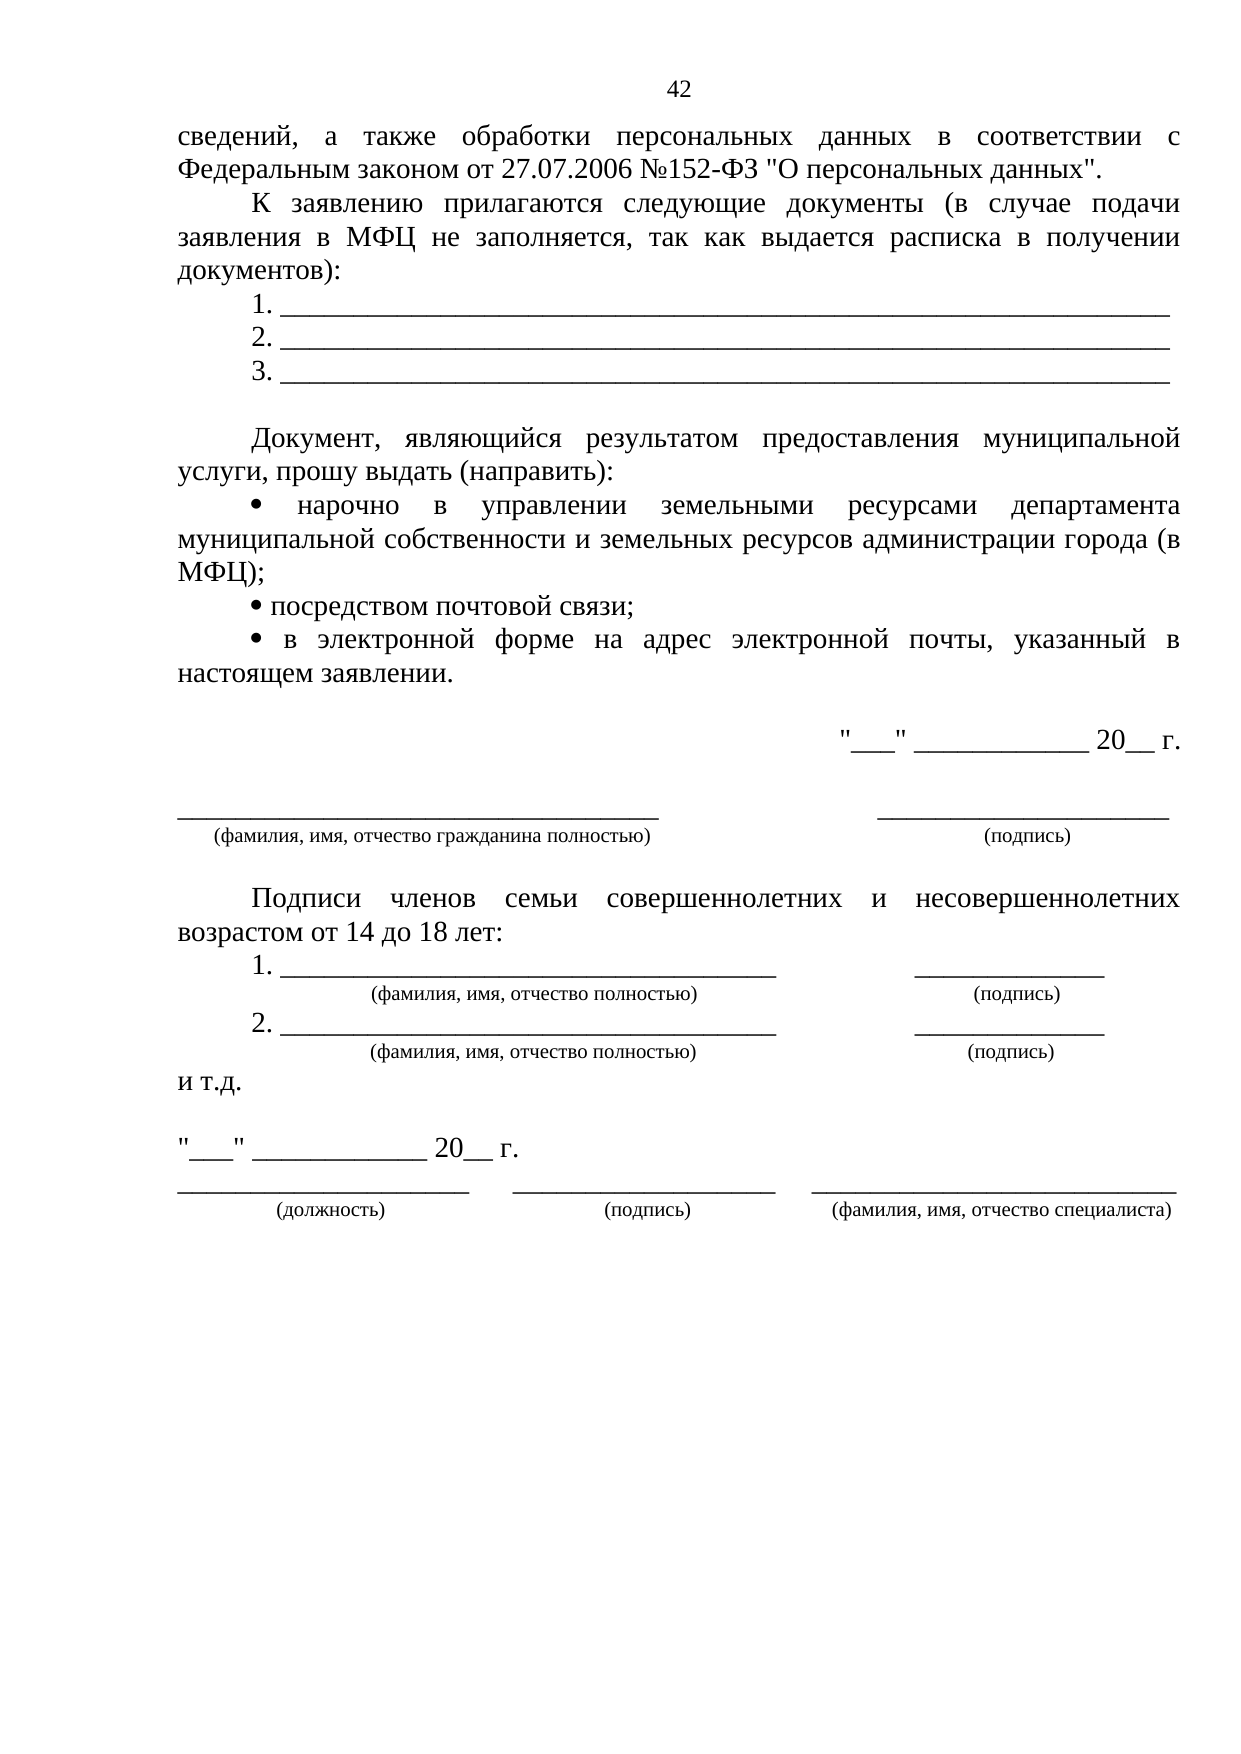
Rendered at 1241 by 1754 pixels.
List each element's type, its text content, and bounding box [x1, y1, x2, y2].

text "___" ____________ 20__ г. [177, 1130, 1181, 1163]
text и т.д. [177, 1063, 1181, 1096]
text (фамилия, имя, отчество полностью) (подпись) [177, 981, 1181, 1005]
text (фамилия, имя, отчество гражданина полностью) (подпись) [177, 823, 1181, 847]
text "___" ____________ 20__ г. [177, 722, 1181, 756]
text К заявлению прилагаются следующие документы (в случае подачи заявления в МФЦ не заполняется, так как выдается расписка в получении документов): [177, 185, 1181, 286]
text Документ, являющийся результатом предоставления муниципальной услуги, прошу выдать (направить): [177, 420, 1181, 487]
text посредством почтовой связи; [177, 588, 1181, 621]
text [177, 118, 1181, 185]
text 1. _____________________________________________________________ [177, 286, 1181, 319]
text ____________________ __________________ _________________________ [177, 1163, 1181, 1197]
text (должность) (подпись) (фамилия, имя, отчество специалиста) [177, 1197, 1181, 1221]
text (фамилия, имя, отчество полностью) (подпись) [177, 1039, 1181, 1063]
text 2. __________________________________ _____________ [177, 1005, 1181, 1039]
text 3. _____________________________________________________________ [177, 353, 1181, 386]
text 1. __________________________________ _____________ [177, 947, 1181, 981]
text нарочно в управлении земельными ресурсами департамента муниципальной собственности и земельных ресурсов администрации города (в МФЦ); [177, 487, 1181, 588]
text Подписи членов семьи совершеннолетних и несовершеннолетних возрастом от 14 до 18 лет: [177, 880, 1181, 947]
text в электронной форме на адрес электронной почты, указанный в настоящем заявлении. [177, 621, 1181, 689]
text 2. _____________________________________________________________ [177, 319, 1181, 353]
text _________________________________ ____________________ [177, 789, 1181, 823]
